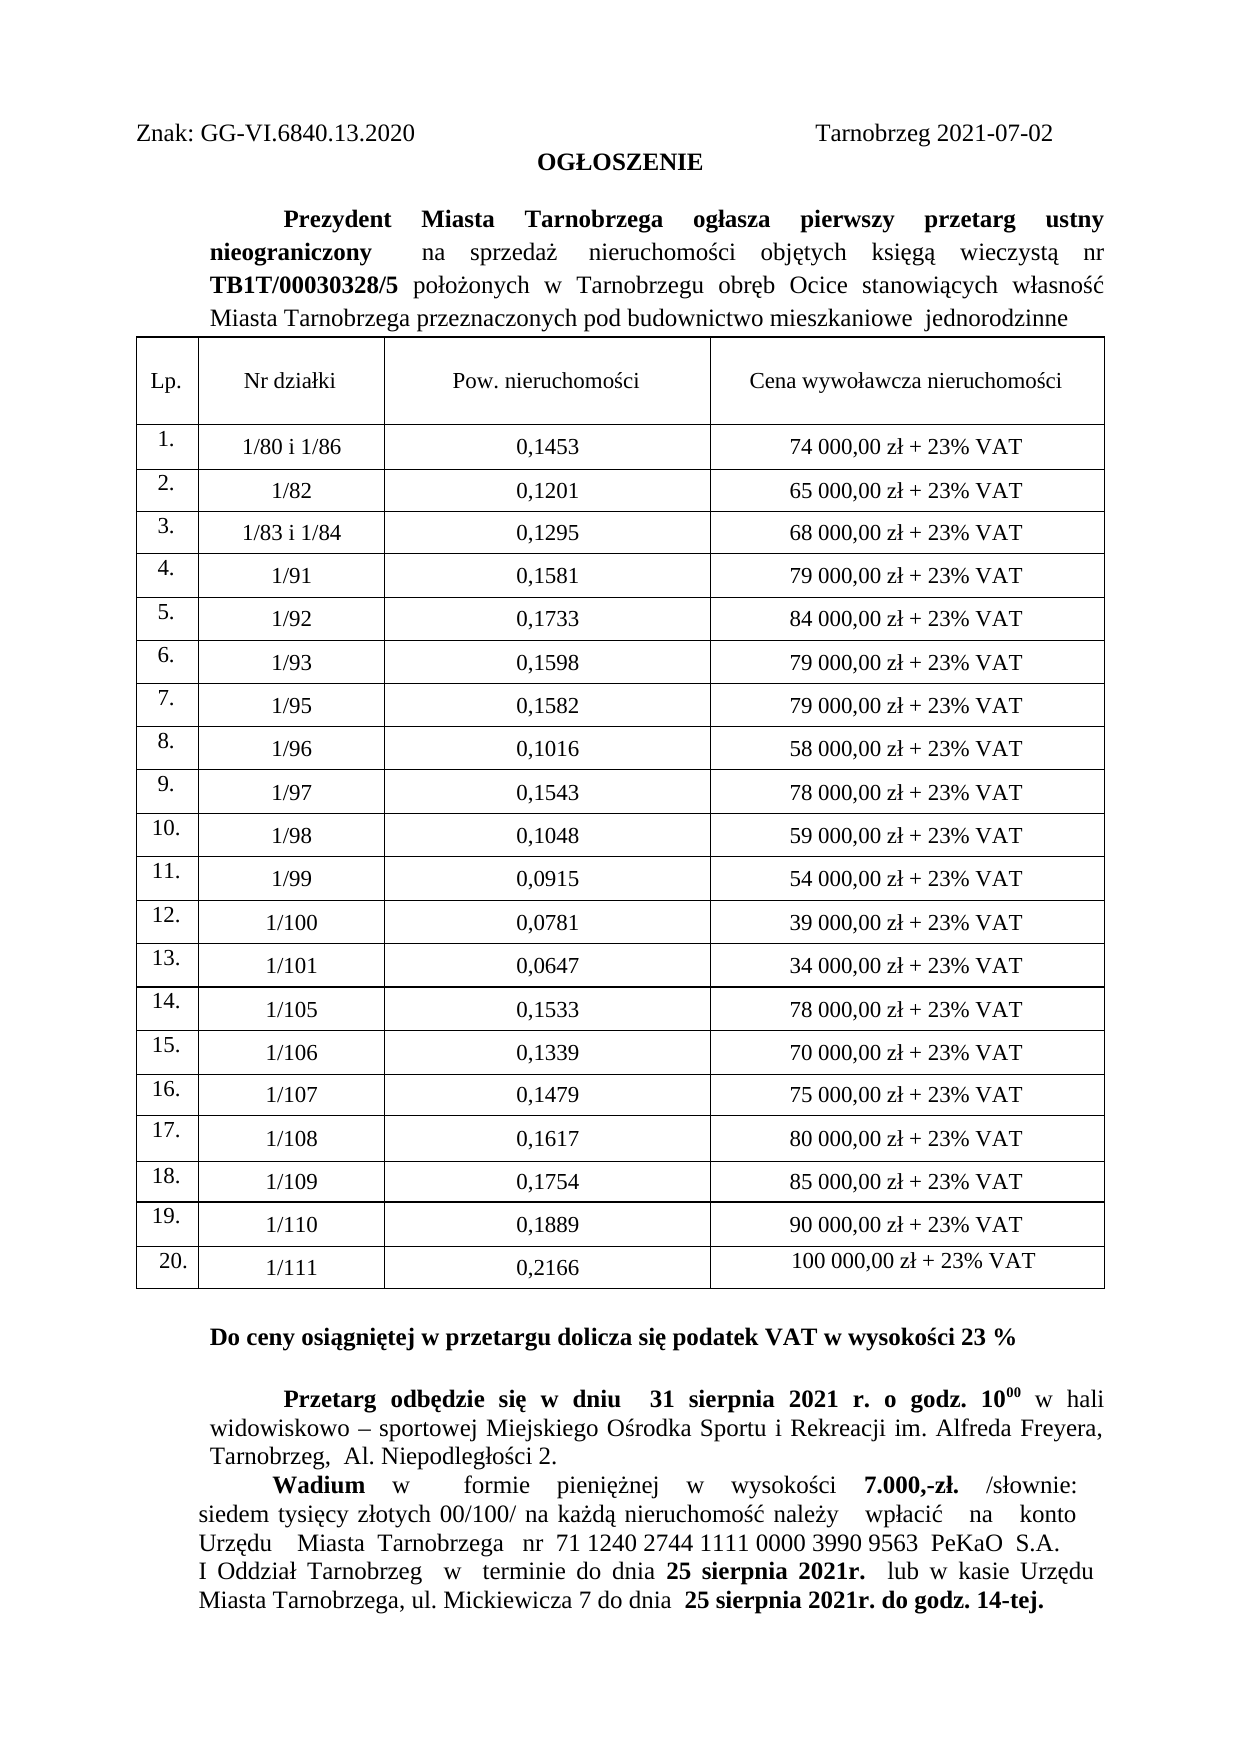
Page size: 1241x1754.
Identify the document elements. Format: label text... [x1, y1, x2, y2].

text Wadium w formie pieniężnej w wysokości 7.000,-zł. /słownie: siedem tysięcy złotych 00/100/ na każdą nieruchomość należy wpłacić na konto Urzędu Miasta Tarnobrzega nr 71 1240 2744 1111 0000 3990 9563 PeKaO S.A. [198, 1470, 1104, 1556]
text Do ceny osiągniętej w przetargu dolicza się podatek VAT w wysokości 23 % [136, 1322, 1104, 1351]
table_cell 14. [137, 988, 198, 1030]
table_cell 0,2166 [385, 1247, 710, 1288]
table_cell 0,1889 [385, 1203, 710, 1246]
table_header Lp. [137, 338, 198, 424]
table_cell 79 000,00 zł + 23% VAT [711, 684, 1104, 726]
table_cell 0,1048 [385, 814, 710, 856]
table_cell 1/110 [199, 1203, 384, 1246]
table_cell 80 000,00 zł + 23% VAT [711, 1116, 1104, 1161]
table_cell 1/106 [199, 1031, 384, 1074]
table_cell 85 000,00 zł + 23% VAT [711, 1162, 1104, 1201]
table_header Pow. nieruchomości [385, 338, 710, 424]
table_cell 79 000,00 zł + 23% VAT [711, 641, 1104, 683]
table_cell 11. [137, 857, 198, 900]
table_cell 6. [137, 641, 198, 683]
table_cell 79 000,00 zł + 23% VAT [711, 554, 1104, 597]
table_cell 0,1543 [385, 770, 710, 813]
table_cell 1/100 [199, 901, 384, 943]
table_cell 65 000,00 zł + 23% VAT [711, 470, 1104, 511]
table_cell 78 000,00 zł + 23% VAT [711, 988, 1104, 1030]
table_cell 1/91 [199, 554, 384, 597]
table_cell 1/97 [199, 770, 384, 813]
table_cell 1/95 [199, 684, 384, 726]
text Prezydent Miasta Tarnobrzega ogłasza pierwszy przetarg ustny nieograniczony na sprzedaż nieruchomości objętych księgą wieczystą nr TB1T/00030328/5 położonych w Tarnobrzegu obręb Ocice stanowiących własność Miasta Tarnobrzega przeznaczonych pod budownictwo mieszkaniowe jednorodzinne [209, 204, 1104, 332]
table_cell 0,1582 [385, 684, 710, 726]
table_cell 3. [137, 512, 198, 553]
table_header Nr działki [199, 338, 384, 424]
table_cell 0,0915 [385, 857, 710, 900]
table_cell 19. [137, 1203, 198, 1246]
table_cell 8. [137, 727, 198, 769]
table_cell 0,1581 [385, 554, 710, 597]
table_cell 1/108 [199, 1116, 384, 1161]
table_cell 0,1453 [385, 425, 710, 468]
text I Oddział Tarnobrzeg w terminie do dnia 25 sierpnia 2021r. lub w kasie Urzędu Miasta Tarnobrzega, ul. Mickiewicza 7 do dnia 25 sierpnia 2021r. do godz. 14-tej. [198, 1556, 1104, 1614]
table_cell 0,1479 [385, 1075, 710, 1115]
table_cell 4. [137, 554, 198, 597]
table_cell 1/83 i 1/84 [199, 512, 384, 553]
table_cell 75 000,00 zł + 23% VAT [711, 1075, 1104, 1115]
text Znak: GG-VI.6840.13.2020 Tarnobrzeg 2021-07-02 [136, 118, 1104, 147]
table_cell 13. [137, 944, 198, 986]
table_cell 0,1339 [385, 1031, 710, 1074]
table_cell 34 000,00 zł + 23% VAT [711, 944, 1104, 986]
table_cell 0,1295 [385, 512, 710, 553]
table_cell 1/82 [199, 470, 384, 511]
table_cell 78 000,00 zł + 23% VAT [711, 770, 1104, 813]
table_cell 10. [137, 814, 198, 856]
table_cell 0,0781 [385, 901, 710, 943]
table_cell 7. [137, 684, 198, 726]
text Przetarg odbędzie się w dniu 31 sierpnia 2021 r. o godz. 1000 w hali widowiskowo – sportowej Miejskiego Ośrodka Sportu i Rekreacji im. Alfreda Freyera, Tarnobrzeg, Al. Niepodległości 2. [209, 1384, 1104, 1470]
table_cell 84 000,00 zł + 23% VAT [711, 598, 1104, 639]
table_cell 1/93 [199, 641, 384, 683]
table_cell 0,1617 [385, 1116, 710, 1161]
table_cell 1/96 [199, 727, 384, 769]
table_cell 2. [137, 470, 198, 511]
table_cell 1/98 [199, 814, 384, 856]
table_cell 90 000,00 zł + 23% VAT [711, 1203, 1104, 1246]
table_cell 0,1201 [385, 470, 710, 511]
table_cell 68 000,00 zł + 23% VAT [711, 512, 1104, 553]
table_cell 0,1533 [385, 988, 710, 1030]
table_cell 1/99 [199, 857, 384, 900]
table_cell 1/92 [199, 598, 384, 639]
table_cell 20. [137, 1247, 198, 1288]
table_cell 16. [137, 1075, 198, 1115]
table_cell 74 000,00 zł + 23% VAT [711, 425, 1104, 468]
table_cell 70 000,00 zł + 23% VAT [711, 1031, 1104, 1074]
table_cell 1/80 i 1/86 [199, 425, 384, 468]
table_cell 0,1598 [385, 641, 710, 683]
table_cell 9. [137, 770, 198, 813]
table_cell 0,1016 [385, 727, 710, 769]
table_cell 1/105 [199, 988, 384, 1030]
table_cell 5. [137, 598, 198, 639]
table_cell 1/109 [199, 1162, 384, 1201]
table_cell 54 000,00 zł + 23% VAT [711, 857, 1104, 900]
table_cell 59 000,00 zł + 23% VAT [711, 814, 1104, 856]
table_cell 0,1733 [385, 598, 710, 639]
table_cell 0,0647 [385, 944, 710, 986]
table_header Cena wywoławcza nieruchomości [711, 338, 1104, 424]
table_cell 1/111 [199, 1247, 384, 1288]
table_cell 100 000,00 zł + 23% VAT [711, 1247, 1104, 1288]
table_cell 15. [137, 1031, 198, 1074]
text OGŁOSZENIE [136, 147, 1104, 176]
table_cell 1/101 [199, 944, 384, 986]
table_cell 1. [137, 425, 198, 468]
table_cell 0,1754 [385, 1162, 710, 1201]
table_cell 12. [137, 901, 198, 943]
table_cell 18. [137, 1162, 198, 1201]
table_cell 1/107 [199, 1075, 384, 1115]
table_cell 39 000,00 zł + 23% VAT [711, 901, 1104, 943]
table_cell 58 000,00 zł + 23% VAT [711, 727, 1104, 769]
table_cell 17. [137, 1116, 198, 1161]
